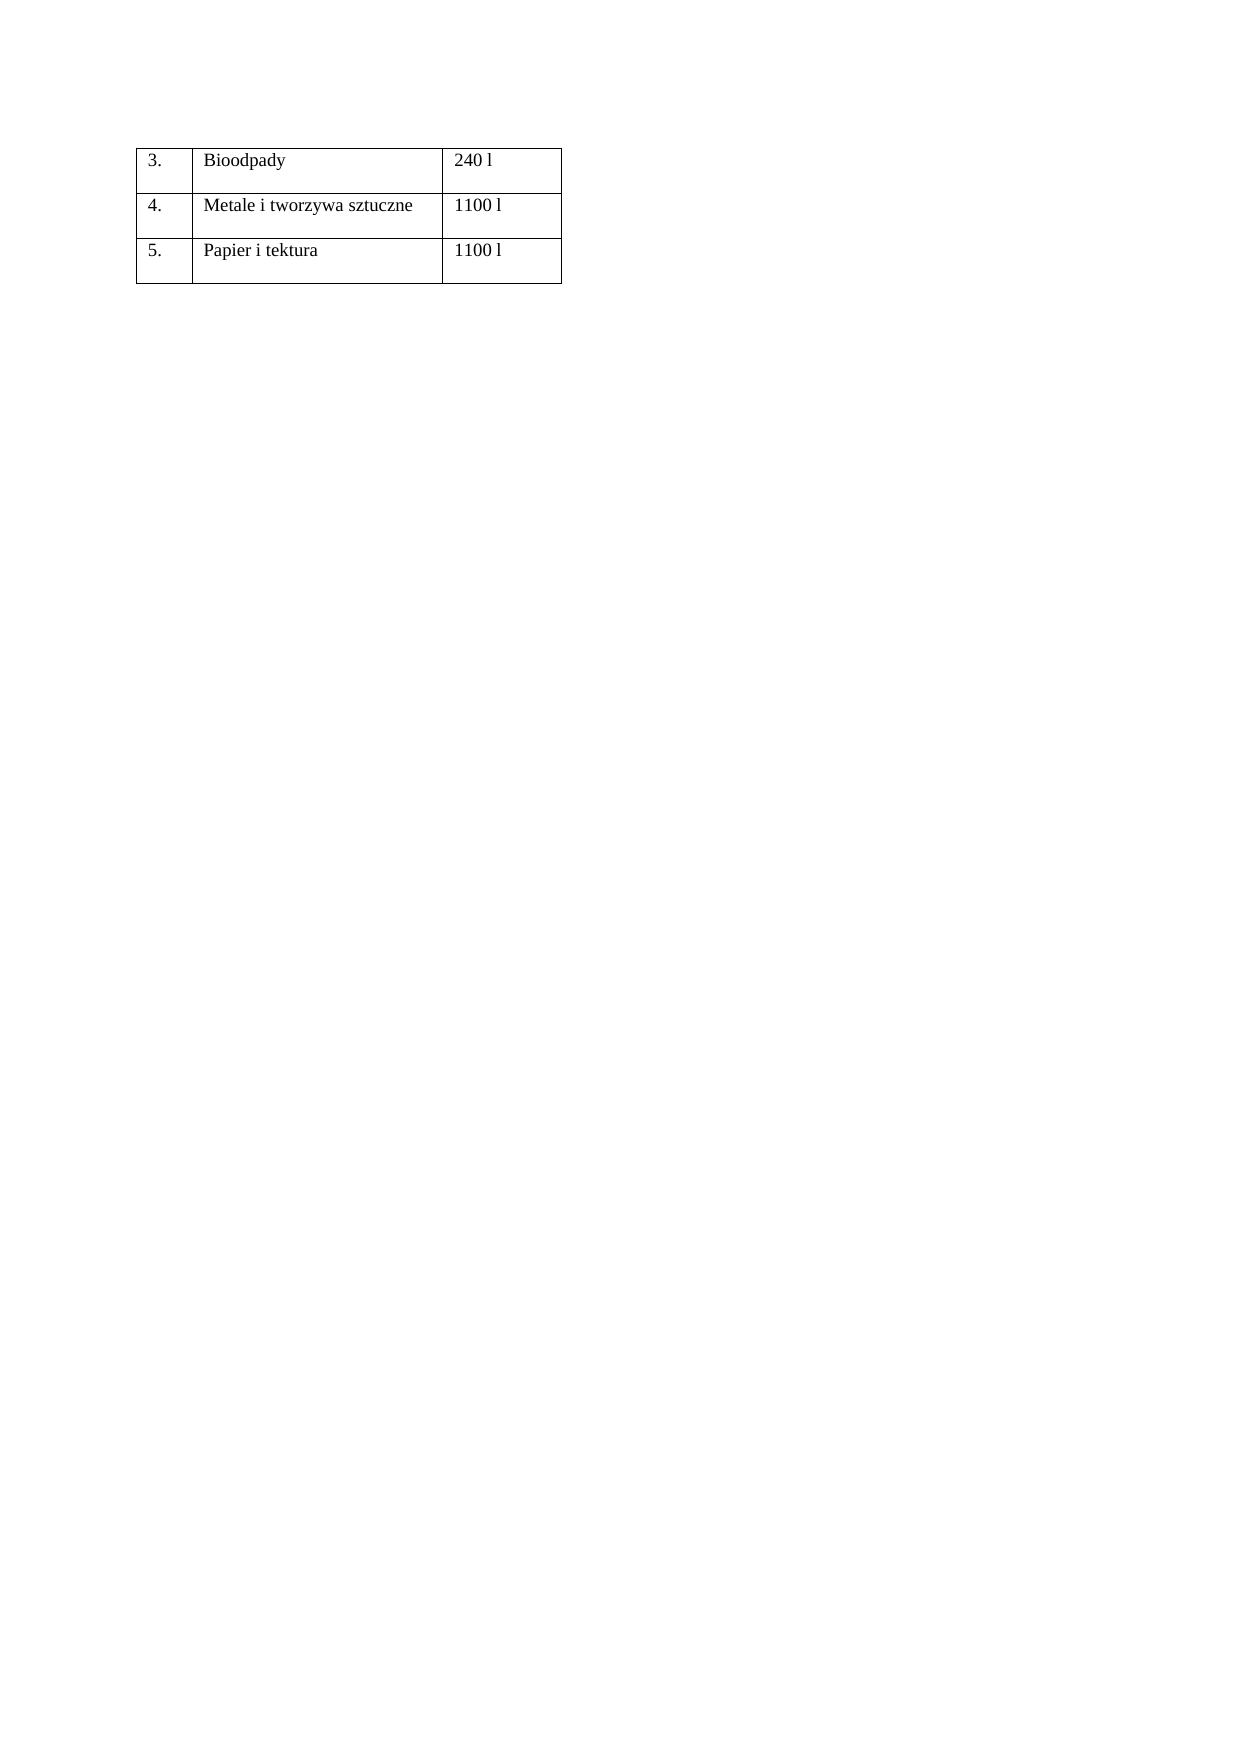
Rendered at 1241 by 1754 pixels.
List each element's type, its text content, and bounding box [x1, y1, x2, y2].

table_cell 5. [137, 239, 192, 283]
table_cell 4. [137, 194, 192, 238]
table_cell 1100 l [443, 239, 561, 283]
table_cell 3. [137, 149, 192, 192]
table_cell Bioodpady [193, 149, 442, 192]
table_cell Metale i tworzywa sztuczne [193, 194, 442, 238]
table_cell 1100 l [443, 194, 561, 238]
table_cell Papier i tektura [193, 239, 442, 283]
table_cell 240 l [443, 149, 561, 192]
